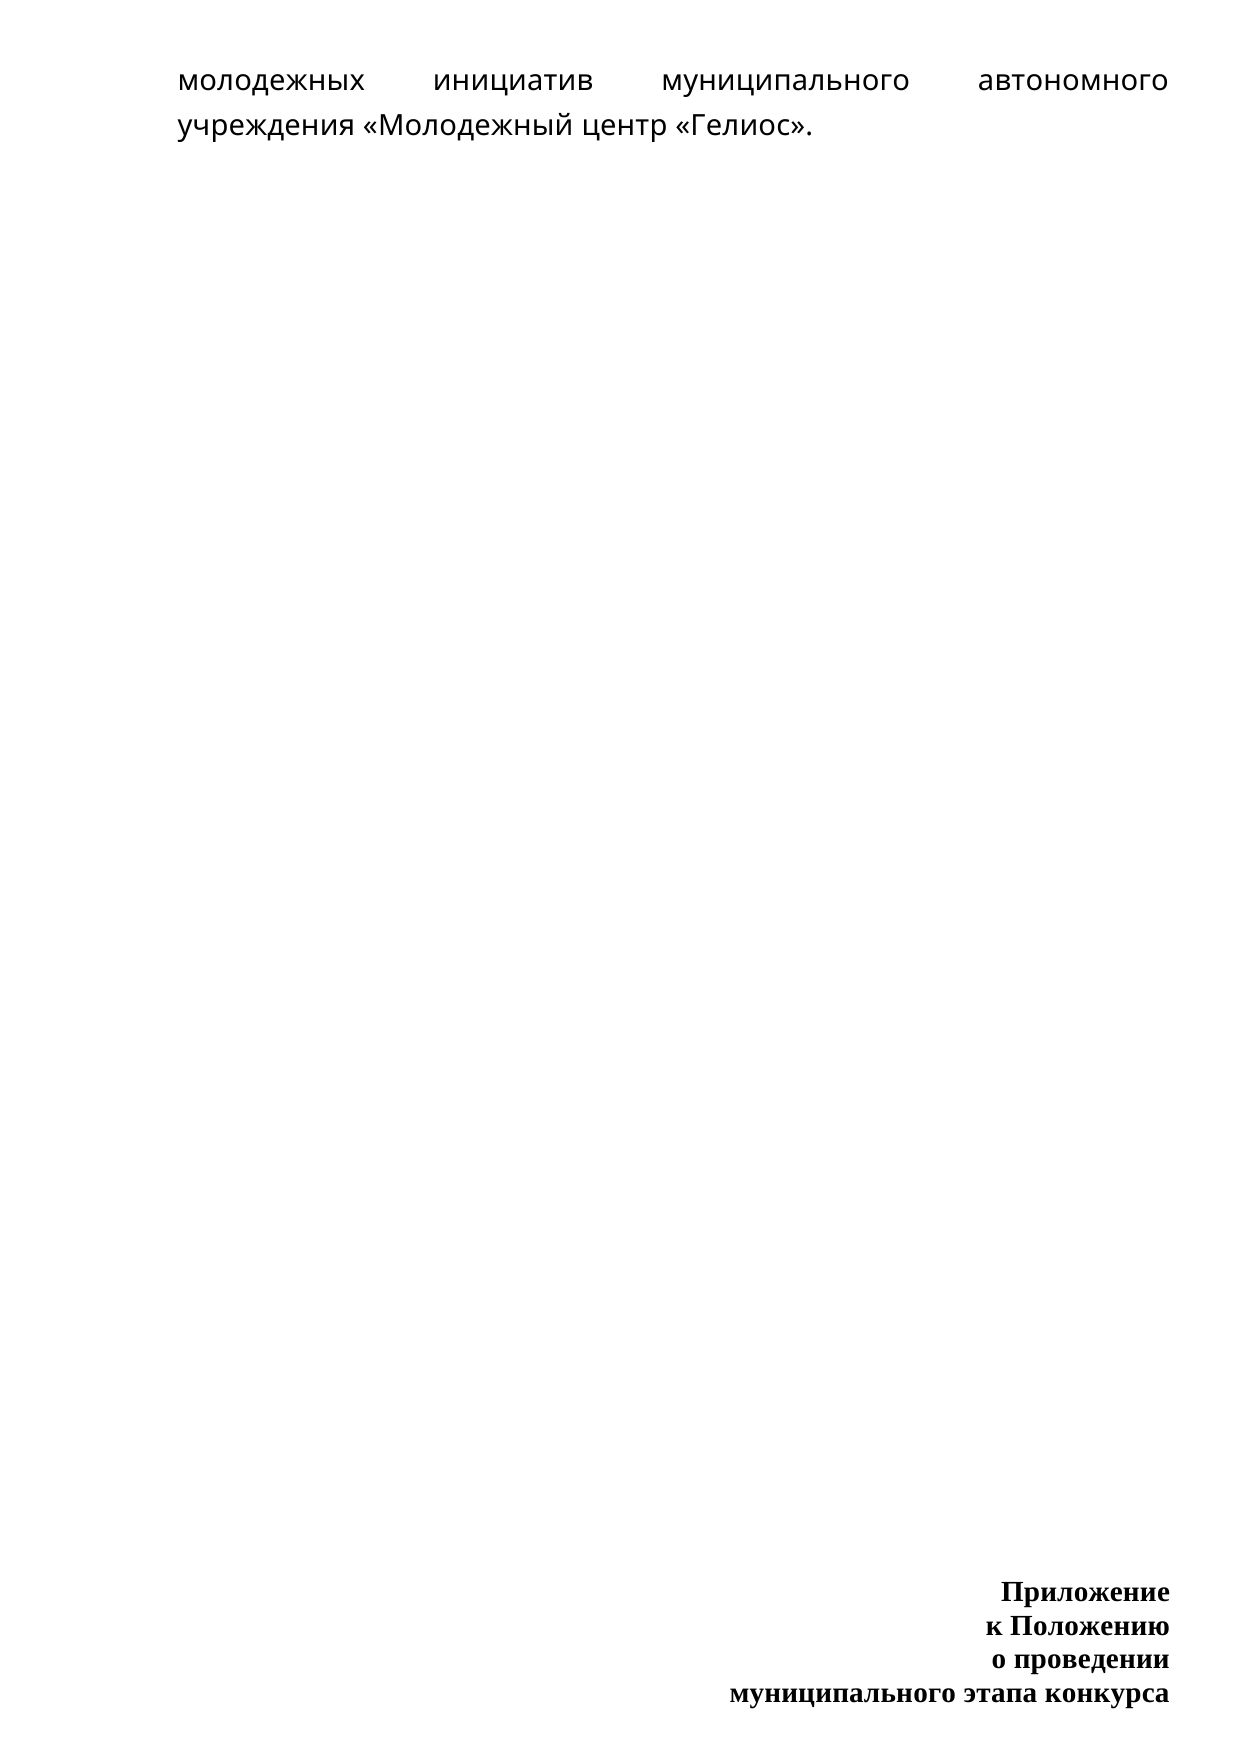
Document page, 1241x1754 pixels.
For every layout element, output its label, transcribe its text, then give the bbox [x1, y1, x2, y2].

text Приложение [758, 1574, 1170, 1608]
text о проведении [758, 1641, 1170, 1675]
text муниципального этапа конкурса [142, 1675, 1170, 1708]
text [177, 59, 1170, 144]
text к Положению [758, 1608, 1170, 1641]
